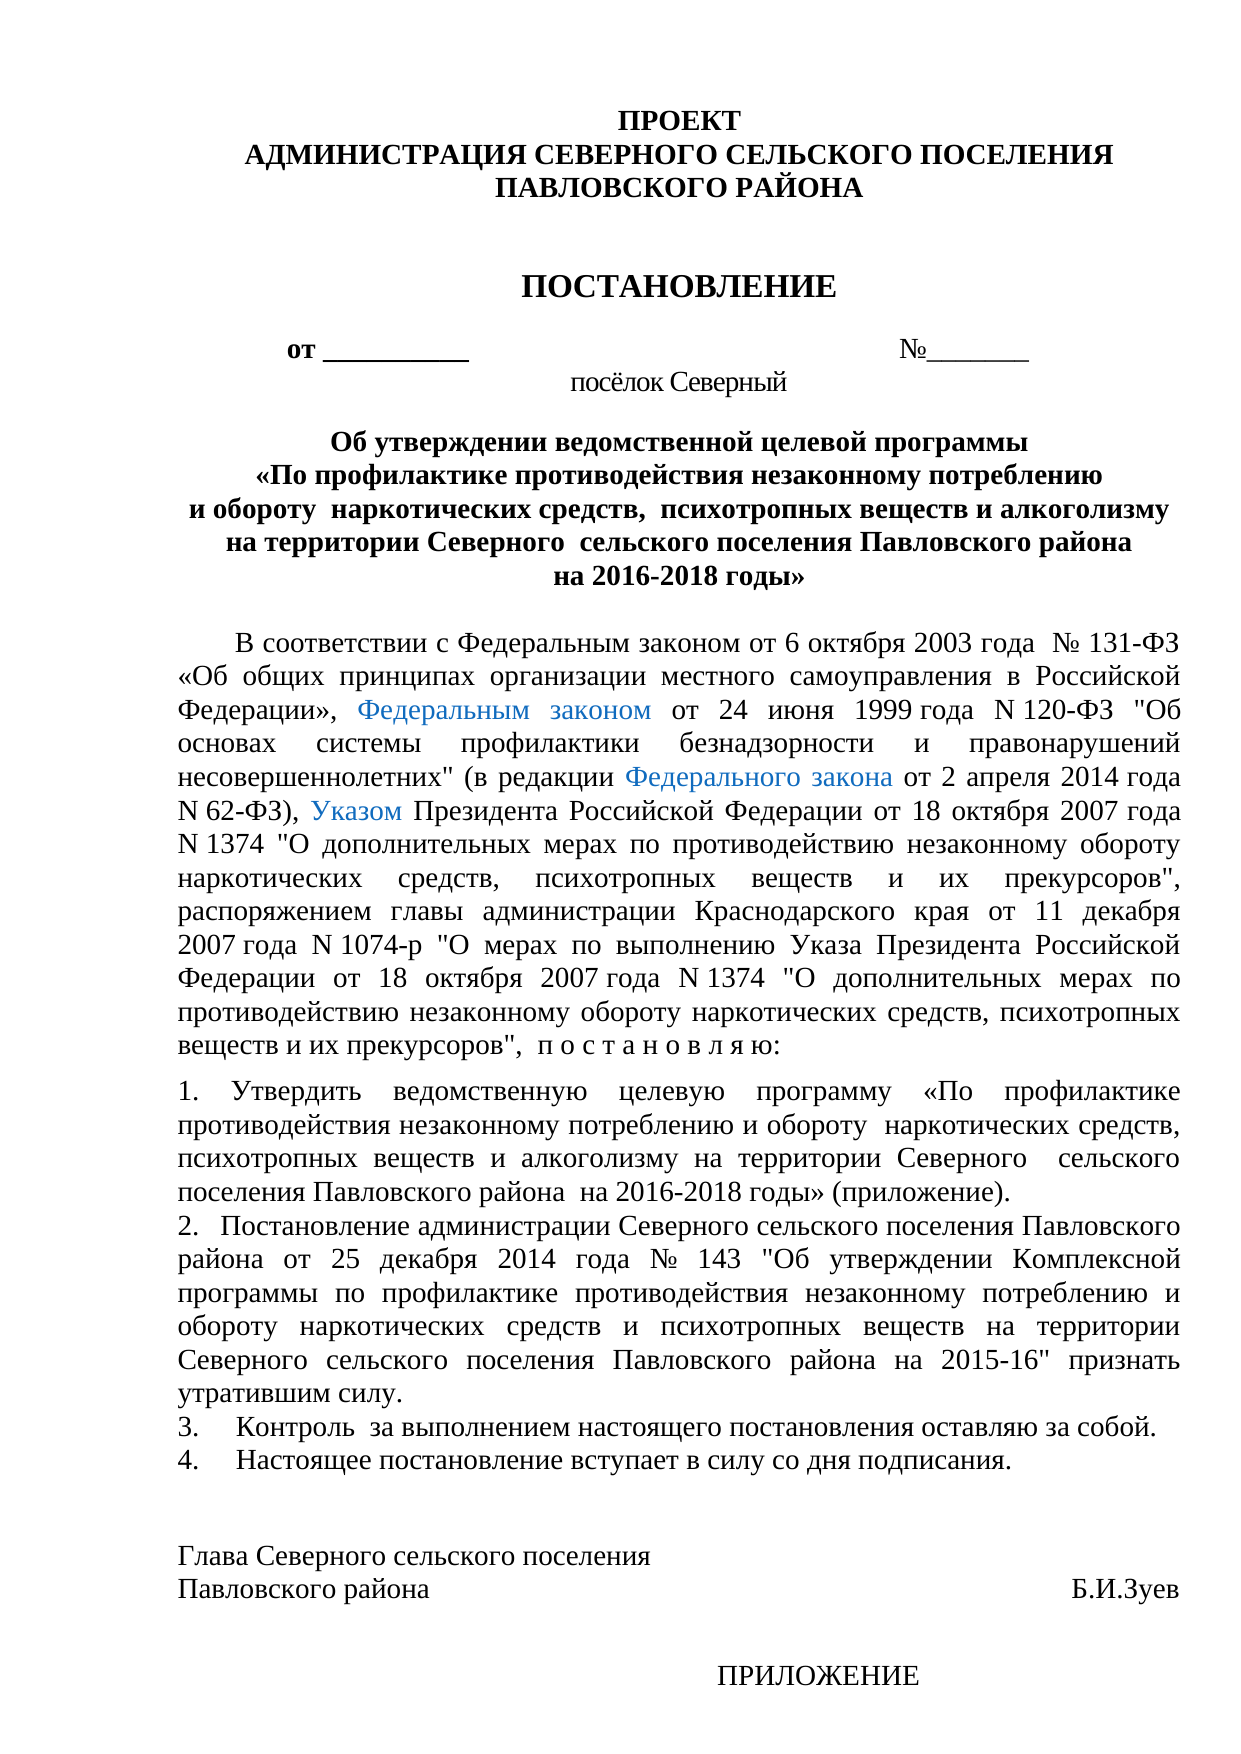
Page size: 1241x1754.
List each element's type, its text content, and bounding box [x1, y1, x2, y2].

text «По профилактике противодействия незаконному потреблению [177, 457, 1181, 491]
text ПОСТАНОВЛЕНИЕ [177, 266, 1181, 304]
text ПРОЕКТ [177, 103, 1181, 137]
text 4. Настоящее постановление вступает в силу со дня подписания. [177, 1442, 1181, 1476]
text ПРИЛОЖЕНИЕ [177, 1658, 1181, 1691]
text 1. Утвердить ведомственную целевую программу «По профилактике противодействия незаконному потреблению и обороту наркотических средств, психотропных веществ и алкоголизму на территории Северного сельского поселения Павловского района на 2016-2018 годы» (приложение). [177, 1073, 1181, 1208]
text АДМИНИСТРАЦИЯ СЕВЕРНОГО СЕЛЬСКОГО ПОСЕЛЕНИЯ [177, 137, 1181, 171]
text Глава Северного сельского поселения [177, 1538, 1181, 1571]
text и обороту наркотических средств, психотропных веществ и алкоголизму на территории Северного сельского поселения Павловского района на 2016-2018 годы» [177, 491, 1181, 591]
text В соответствии с Федеральным законом от 6 октября 2003 года № 131-ФЗ «Об общих принципах организации местного самоуправления в Российской Федерации», Федеральным законом от 24 июня 1999 года N 120-ФЗ "Об основах системы профилактики безнадзорности и правонарушений несовершеннолетних" (в редакции Федерального закона от 2 апреля 2014 года N 62-ФЗ), Указом Президента Российской Федерации от 18 октября 2007 года N 1374 "О дополнительных мерах по противодействию незаконному обороту наркотических средств, психотропных веществ и их прекурсоров", распоряжением главы администрации Краснодарского края от 11 декабря 2007 года N 1074-р "О мерах по выполнению Указа Президента Российской Федерации от 18 октября 2007 года N 1374 "О дополнительных мерах по противодействию незаконному обороту наркотических средств, психотропных веществ и их прекурсоров", п о с т а н о в л я ю: [177, 625, 1181, 1061]
text от __________ №_______ [177, 331, 1181, 364]
text 3. Контроль за выполнением настоящего постановления оставляю за собой. [177, 1409, 1181, 1442]
text Об утверждении ведомственной целевой программы [177, 424, 1181, 457]
text ПАВЛОВСКОГО РАЙОНА [177, 171, 1181, 204]
text 2. Постановление администрации Северного сельского поселения Павловского района от 25 декабря 2014 года № 143 "Об утверждении Комплексной программы по профилактике противодействия незаконному потреблению и обороту наркотических средств и психотропных веществ на территории Северного сельского поселения Павловского района на 2015-16" признать утратившим силу. [177, 1208, 1181, 1409]
text Павловского района Б.И.Зуев [177, 1571, 1181, 1605]
text посёлок Северный [177, 364, 1181, 398]
